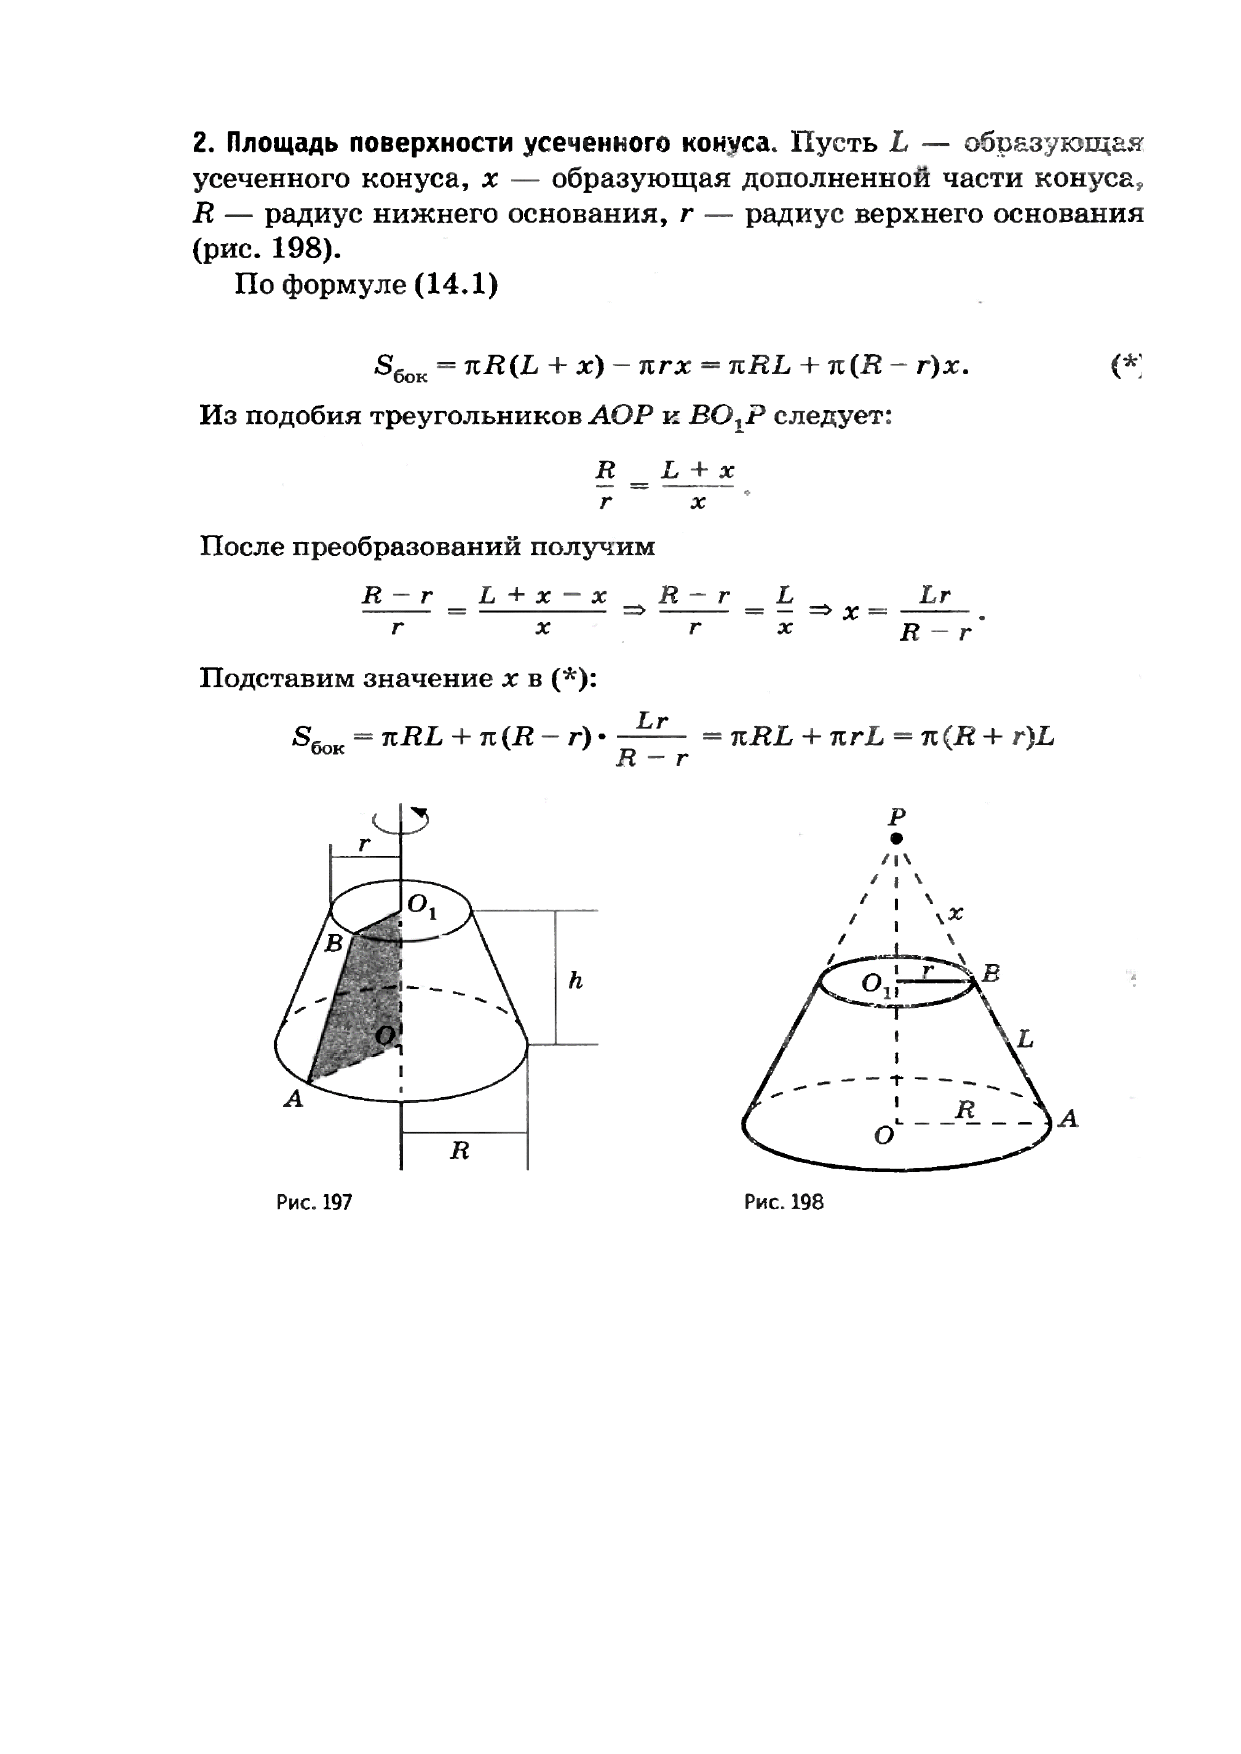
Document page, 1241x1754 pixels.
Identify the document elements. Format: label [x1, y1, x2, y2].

picture [177, 118, 1152, 306]
picture [187, 341, 1142, 1224]
